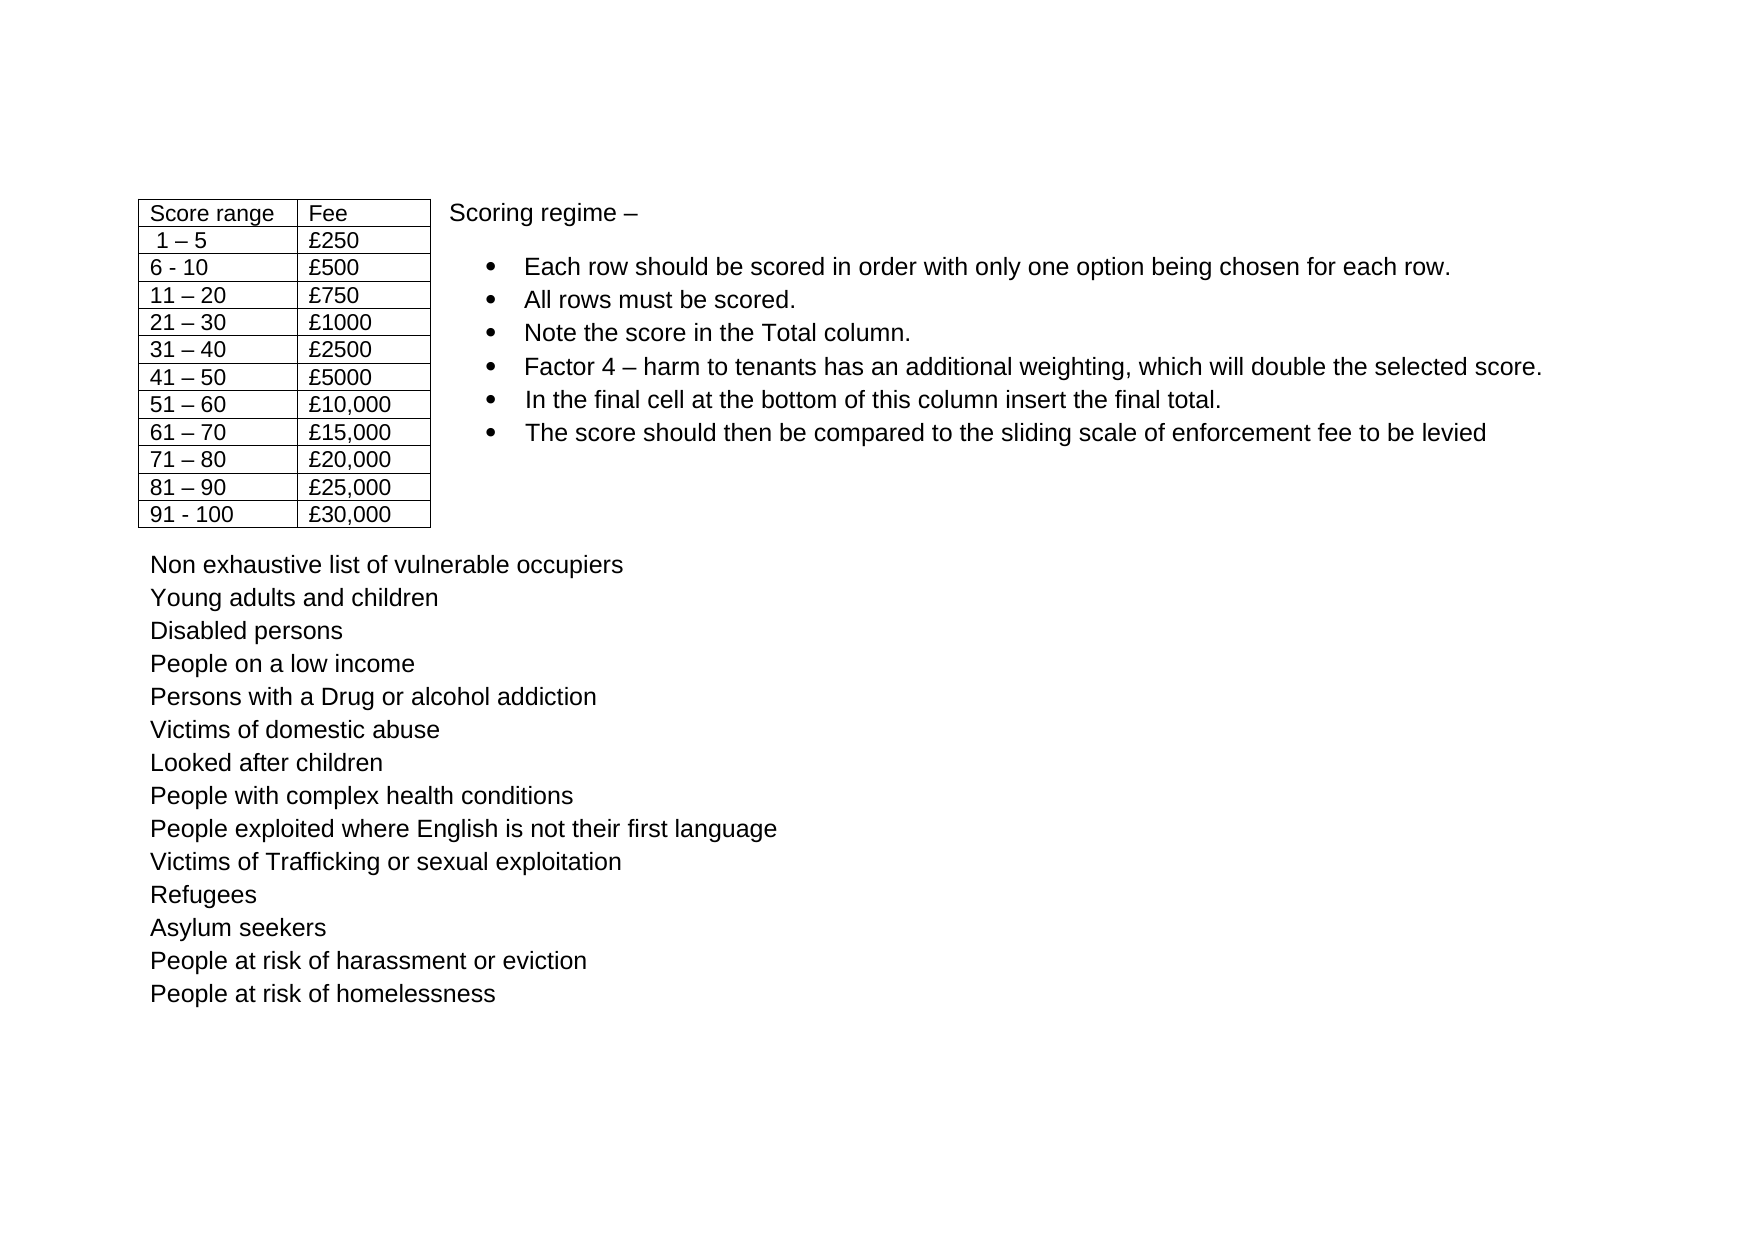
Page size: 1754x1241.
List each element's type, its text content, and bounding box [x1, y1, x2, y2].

table_header Fee [298, 200, 430, 226]
list All rows must be scored. [431, 285, 1604, 314]
list The score should then be compared to the sliding scale of enforcement fee to be levied [431, 418, 1604, 447]
text Looked after children [150, 748, 1604, 777]
list Factor 4 – harm to tenants has an additional weighting, which will double the selected score. [431, 352, 1604, 380]
table_cell 1 – 5 [139, 227, 297, 253]
table_cell £2500 [298, 336, 430, 363]
table_cell 71 – 80 [139, 446, 297, 472]
text Victims of domestic abuse [150, 715, 1604, 744]
text Disabled persons [150, 616, 1604, 645]
table_cell £500 [298, 254, 430, 281]
list In the final cell at the bottom of this column insert the final total. [431, 385, 1604, 413]
table_cell £15,000 [298, 419, 430, 445]
text Refugees [150, 880, 1604, 909]
table_cell £10,000 [298, 391, 430, 418]
table_cell 51 – 60 [139, 391, 297, 418]
table_cell £30,000 [298, 501, 430, 527]
table_cell 81 – 90 [139, 474, 297, 500]
table_cell £20,000 [298, 446, 430, 472]
text Persons with a Drug or alcohol addiction [150, 682, 1604, 711]
text Scoring regime – [431, 198, 1604, 227]
list Note the score in the Total column. [431, 318, 1604, 347]
text People with complex health conditions [150, 781, 1604, 810]
table_cell £1000 [298, 309, 430, 335]
table_cell £5000 [298, 364, 430, 390]
table_header Score range [139, 200, 297, 226]
list Each row should be scored in order with only one option being chosen for each row. [431, 252, 1604, 281]
table_cell 31 – 40 [139, 336, 297, 363]
text People at risk of homelessness [150, 979, 1604, 1008]
table_cell £750 [298, 282, 430, 308]
table_cell £250 [298, 227, 430, 253]
table_cell 21 – 30 [139, 309, 297, 335]
table_cell 6 - 10 [139, 254, 297, 281]
text Asylum seekers [150, 913, 1604, 942]
text Victims of Trafficking or sexual exploitation [150, 847, 1604, 876]
table_cell 11 – 20 [139, 282, 297, 308]
text People exploited where English is not their first language [150, 814, 1604, 843]
table_cell 91 - 100 [139, 501, 297, 527]
text Young adults and children [150, 583, 1604, 612]
table_cell 61 – 70 [139, 419, 297, 445]
text People on a low income [150, 649, 1604, 678]
table_cell £25,000 [298, 474, 430, 500]
table_cell 41 – 50 [139, 364, 297, 390]
text People at risk of harassment or eviction [150, 946, 1604, 975]
text Non exhaustive list of vulnerable occupiers [150, 550, 1604, 579]
